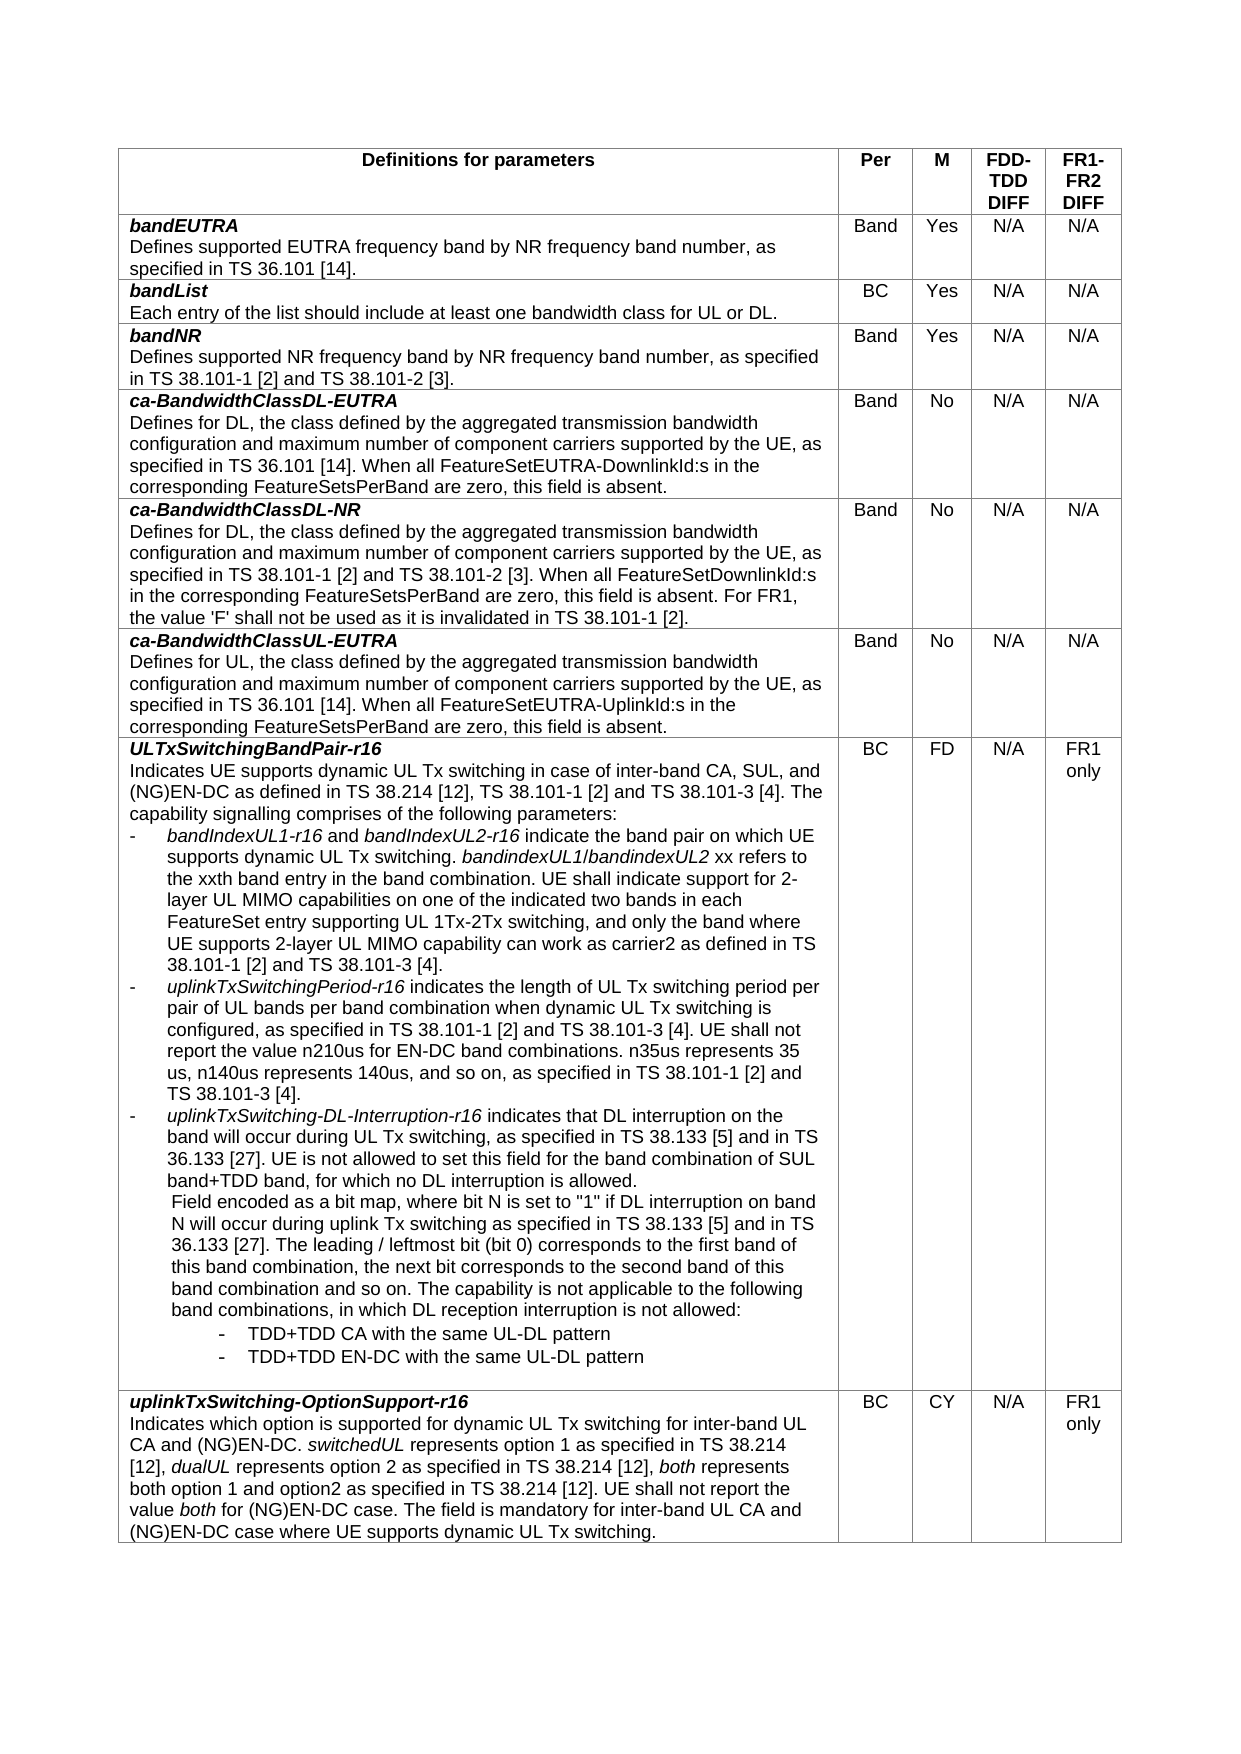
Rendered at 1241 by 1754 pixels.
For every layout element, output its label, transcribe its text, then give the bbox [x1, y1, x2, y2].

table_cell CY [913, 1391, 971, 1542]
table_cell FD [913, 738, 971, 1390]
table_cell uplinkTxSwitching-OptionSupport-r16 Indicates which option is supported for dynamic UL Tx switching for inter-band UL CA and (NG)EN-DC. switchedUL represents option 1 as specified in TS 38.214 [12], dualUL represents option 2 as specified in TS 38.214 [12], both represents both option 1 and option2 as specified in TS 38.214 [12]. UE shall not report the value both for (NG)EN-DC case. The field is mandatory for inter-band UL CA and (NG)EN-DC case where UE supports dynamic UL Tx switching. [119, 1391, 838, 1542]
table_cell No [913, 629, 971, 737]
table_cell FR1 only [1046, 1391, 1121, 1542]
table_cell N/A [972, 738, 1045, 1390]
table_cell bandList Each entry of the list should include at least one bandwidth class for UL or DL. [119, 280, 838, 323]
table_cell Band [839, 390, 912, 498]
table_cell BC [839, 738, 912, 1390]
table_cell Band [839, 499, 912, 628]
table_cell N/A [1046, 629, 1121, 737]
table_header Definitions for parameters [119, 149, 838, 213]
table_cell N/A [972, 324, 1045, 389]
table_cell Band [839, 324, 912, 389]
table_cell No [913, 499, 971, 628]
table_cell N/A [1046, 215, 1121, 279]
table_cell Band [839, 215, 912, 279]
table_cell N/A [1046, 324, 1121, 389]
table_cell N/A [1046, 499, 1121, 628]
table_cell ca-BandwidthClassDL-EUTRA Defines for DL, the class defined by the aggregated transmission bandwidth configuration and maximum number of component carriers supported by the UE, as specified in TS 36.101 [14]. When all FeatureSetEUTRA-DownlinkId:s in the corresponding FeatureSetsPerBand are zero, this field is absent. [119, 390, 838, 498]
table_cell N/A [972, 280, 1045, 323]
table_cell Band [839, 629, 912, 737]
table_cell ca-BandwidthClassDL-NR Defines for DL, the class defined by the aggregated transmission bandwidth configuration and maximum number of component carriers supported by the UE, as specified in TS 38.101-1 [2] and TS 38.101-2 [3]. When all FeatureSetDownlinkId:s in the corresponding FeatureSetsPerBand are zero, this field is absent. For FR1, the value 'F' shall not be used as it is invalidated in TS 38.101-1 [2]. [119, 499, 838, 628]
table_cell Yes [913, 215, 971, 279]
table_cell Yes [913, 280, 971, 323]
table_cell BC [839, 280, 912, 323]
table_cell FR1 only [1046, 738, 1121, 1390]
table_header M [913, 149, 971, 213]
table_cell N/A [1046, 280, 1121, 323]
table_cell N/A [972, 1391, 1045, 1542]
table_header FR1-FR2 DIFF [1046, 149, 1121, 213]
table_header FDD-TDD DIFF [972, 149, 1045, 213]
table_cell N/A [972, 215, 1045, 279]
table_cell ULTxSwitchingBandPair-r16 Indicates UE supports dynamic UL Tx switching in case of inter-band CA, SUL, and (NG)EN-DC as defined in TS 38.214 [12], TS 38.101-1 [2] and TS 38.101-3 [4]. The capability signalling comprises of the following parameters: - bandIndexUL1-r16 and bandIndexUL2-r16 indicate the band pair on which UE supports dynamic UL Tx switching. bandindexUL1/bandindexUL2 xx refers to the xxth band entry in the band combination. UE shall indicate support for 2-layer UL MIMO capabilities on one of the indicated two bands in each FeatureSet entry supporting UL 1Tx-2Tx switching, and only the band where UE supports 2-layer UL MIMO capability can work as carrier2 as defined in TS 38.101-1 [2] and TS 38.101-3 [4]. - uplinkTxSwitchingPeriod-r16 indicates the length of UL Tx switching period per pair of UL bands per band combination when dynamic UL Tx switching is configured, as specified in TS 38.101-1 [2] and TS 38.101-3 [4]. UE shall not report the value n210us for EN-DC band combinations. n35us represents 35 us, n140us represents 140us, and so on, as specified in TS 38.101-1 [2] and TS 38.101-3 [4]. - uplinkTxSwitching-DL-Interruption-r16 indicates that DL interruption on the band will occur during UL Tx switching, as specified in TS 38.133 [5] and in TS 36.133 [27]. UE is not allowed to set this field for the band combination of SUL band+TDD band, for which no DL interruption is allowed. Field encoded as a bit map, where bit N is set to "1" if DL interruption on band N will occur during uplink Tx switching as specified in TS 38.133 [5] and in TS 36.133 [27]. The leading / leftmost bit (bit 0) corresponds to the first band of this band combination, the next bit corresponds to the second band of this band combination and so on. The capability is not applicable to the following band combinations, in which DL reception interruption is not allowed: - TDD+TDD CA with the same UL-DL pattern - TDD+TDD EN-DC with the same UL-DL pattern [119, 738, 838, 1390]
table_header Per [839, 149, 912, 213]
table_cell BC [839, 1391, 912, 1542]
table_cell N/A [972, 629, 1045, 737]
table_cell ca-BandwidthClassUL-EUTRA Defines for UL, the class defined by the aggregated transmission bandwidth configuration and maximum number of component carriers supported by the UE, as specified in TS 36.101 [14]. When all FeatureSetEUTRA-UplinkId:s in the corresponding FeatureSetsPerBand are zero, this field is absent. [119, 629, 838, 737]
table_cell N/A [972, 499, 1045, 628]
table_cell bandNR Defines supported NR frequency band by NR frequency band number, as specified in TS 38.101-1 [2] and TS 38.101-2 [3]. [119, 324, 838, 389]
table_cell Yes [913, 324, 971, 389]
table_cell bandEUTRA Defines supported EUTRA frequency band by NR frequency band number, as specified in TS 36.101 [14]. [119, 215, 838, 279]
table_cell N/A [972, 390, 1045, 498]
table_cell N/A [1046, 390, 1121, 498]
table_cell No [913, 390, 971, 498]
